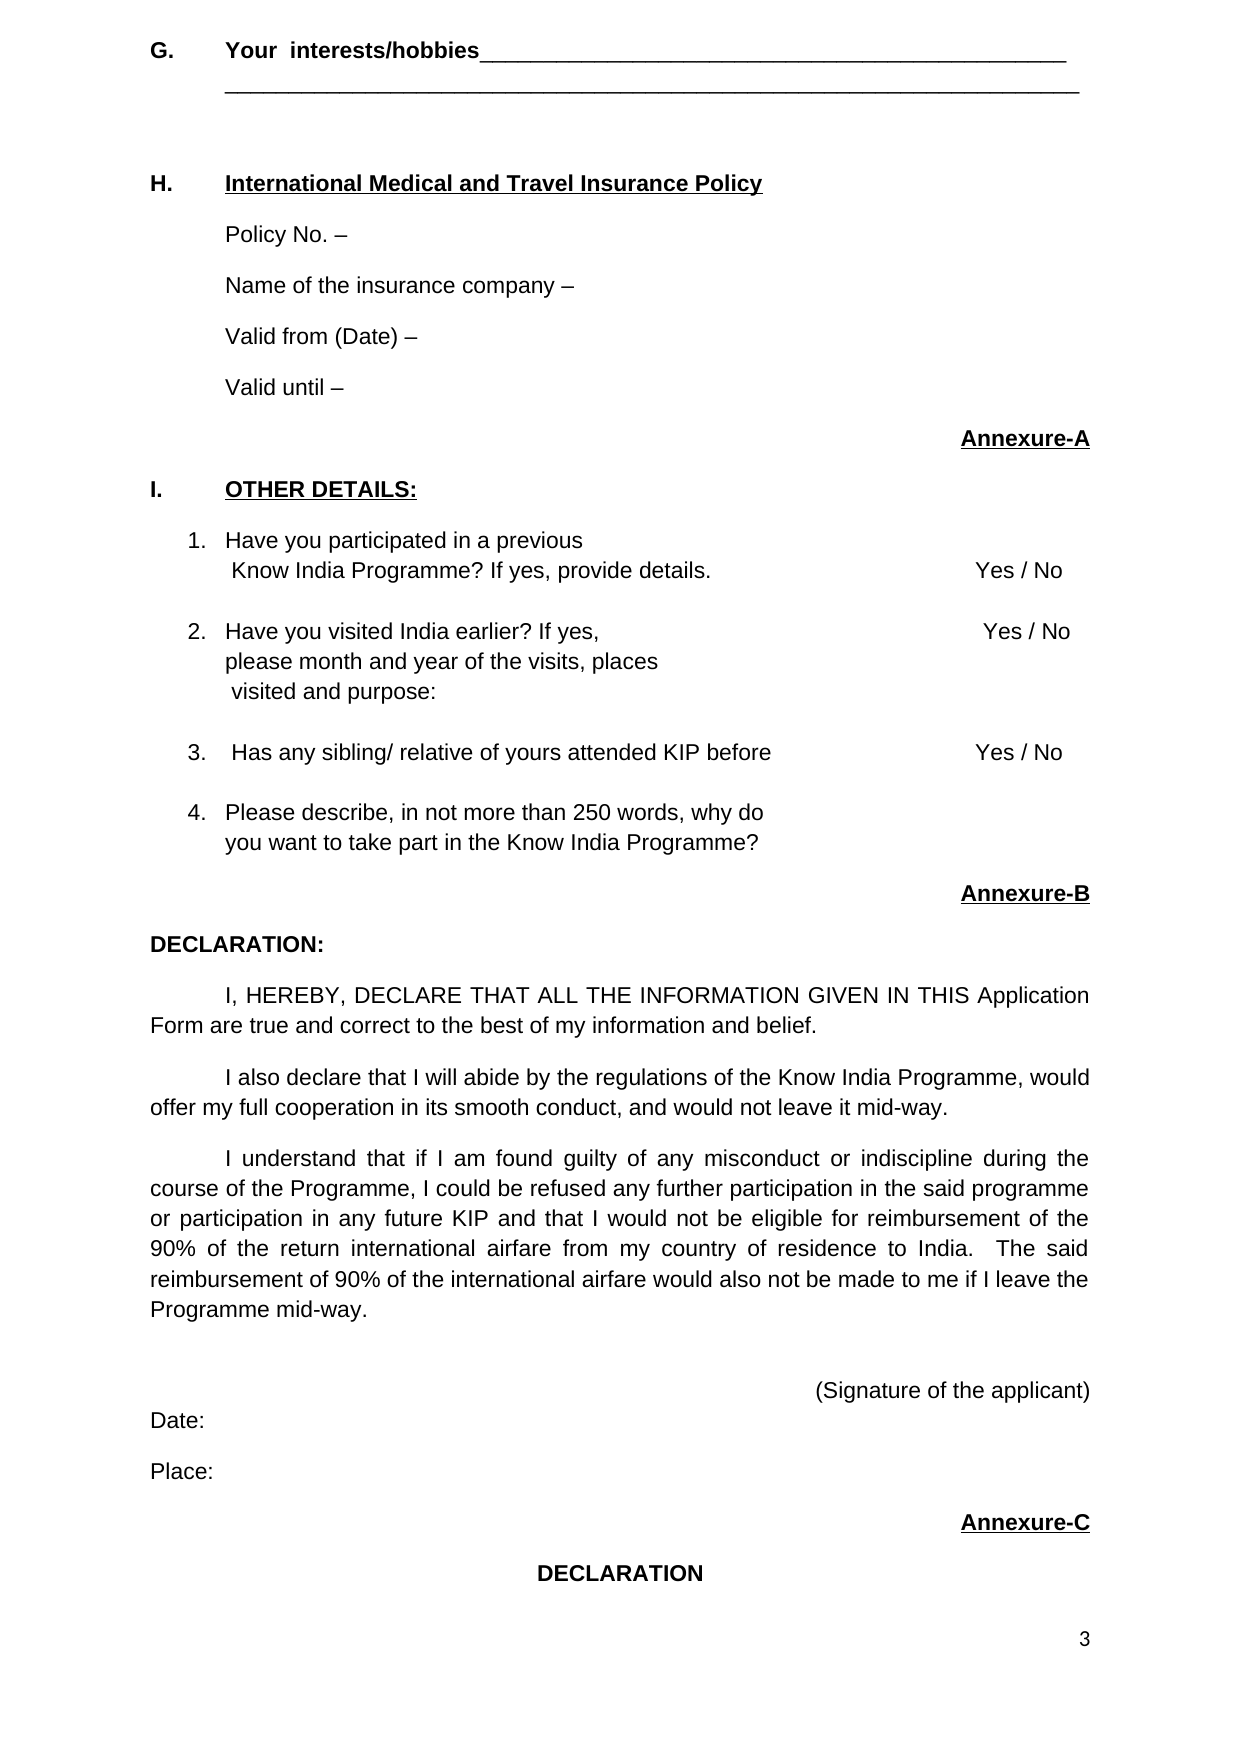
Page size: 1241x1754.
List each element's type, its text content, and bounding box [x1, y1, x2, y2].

list Have you participated in a previous [187, 527, 1090, 553]
text H. International Medical and Travel Insurance Policy [150, 170, 1090, 196]
text Valid until – [150, 374, 1090, 400]
text (Signature of the applicant) [150, 1377, 1090, 1403]
text G. Your interests/hobbies______________________________________________ ___________________________________________________________________ [150, 37, 1090, 94]
text DECLARATION: [150, 931, 1090, 958]
text Annexure-B [150, 880, 1090, 907]
list Please describe, in not more than 250 words, why do [187, 799, 1090, 825]
text Annexure-C [150, 1509, 1090, 1536]
text Name of the insurance company – [150, 272, 1090, 298]
text I. OTHER DETAILS: [150, 476, 1090, 502]
list Has any sibling/ relative of yours attended KIP before Yes / No [187, 738, 1090, 765]
text DECLARATION [150, 1560, 1090, 1587]
text I understand that if I am found guilty of any misconduct or indiscipline during the course of the Programme, I could be refused any further participation in the said programme or participation in any future KIP and that I would not be eligible for reimbursement of the 90% of the return international airfare from my country of residence to India. The said reimbursement of 90% of the international airfare would also not be made to me if I leave the Programme mid-way. [150, 1145, 1090, 1322]
list you want to take part in the Know India Programme? [225, 829, 1090, 856]
text Place: [150, 1458, 1090, 1485]
list visited and purpose: [225, 678, 1090, 704]
text Annexure-A [150, 425, 1090, 451]
list please month and year of the visits, places [225, 648, 1090, 674]
list Have you visited India earlier? If yes, Yes / No [187, 618, 1090, 644]
text Valid from (Date) – [150, 323, 1090, 349]
list Know India Programme? If yes, provide details. Yes / No [225, 557, 1090, 584]
text I also declare that I will abide by the regulations of the Know India Programme, would offer my full cooperation in its smooth conduct, and would not leave it mid-way. [150, 1063, 1090, 1120]
text I, HEREBY, DECLARE THAT ALL THE INFORMATION GIVEN IN THIS Application Form are true and correct to the best of my information and belief. [150, 982, 1090, 1039]
text Policy No. – [150, 221, 1090, 247]
text Date: [150, 1407, 1090, 1434]
